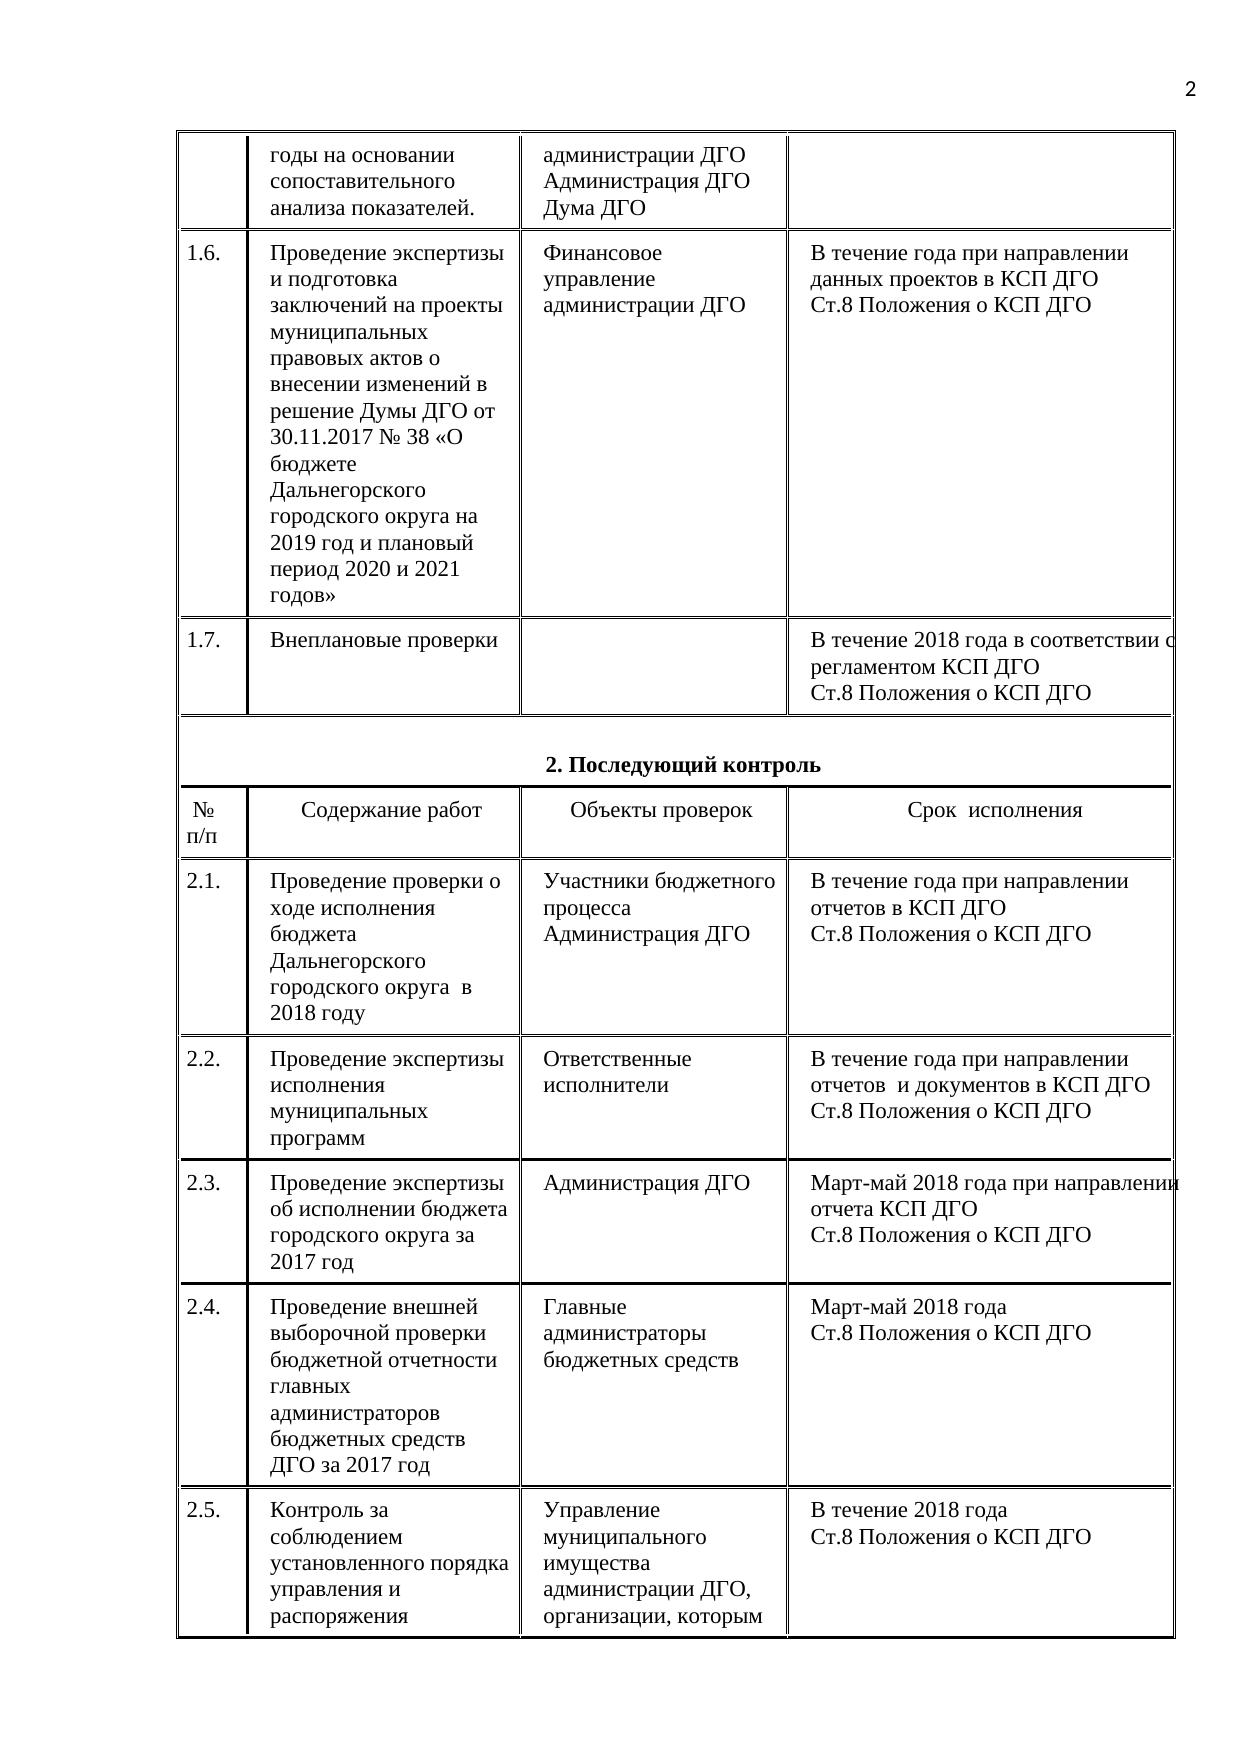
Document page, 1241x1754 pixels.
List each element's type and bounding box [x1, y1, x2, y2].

table_header [177, 131, 1174, 1638]
table_header [1176, 130, 1196, 1639]
